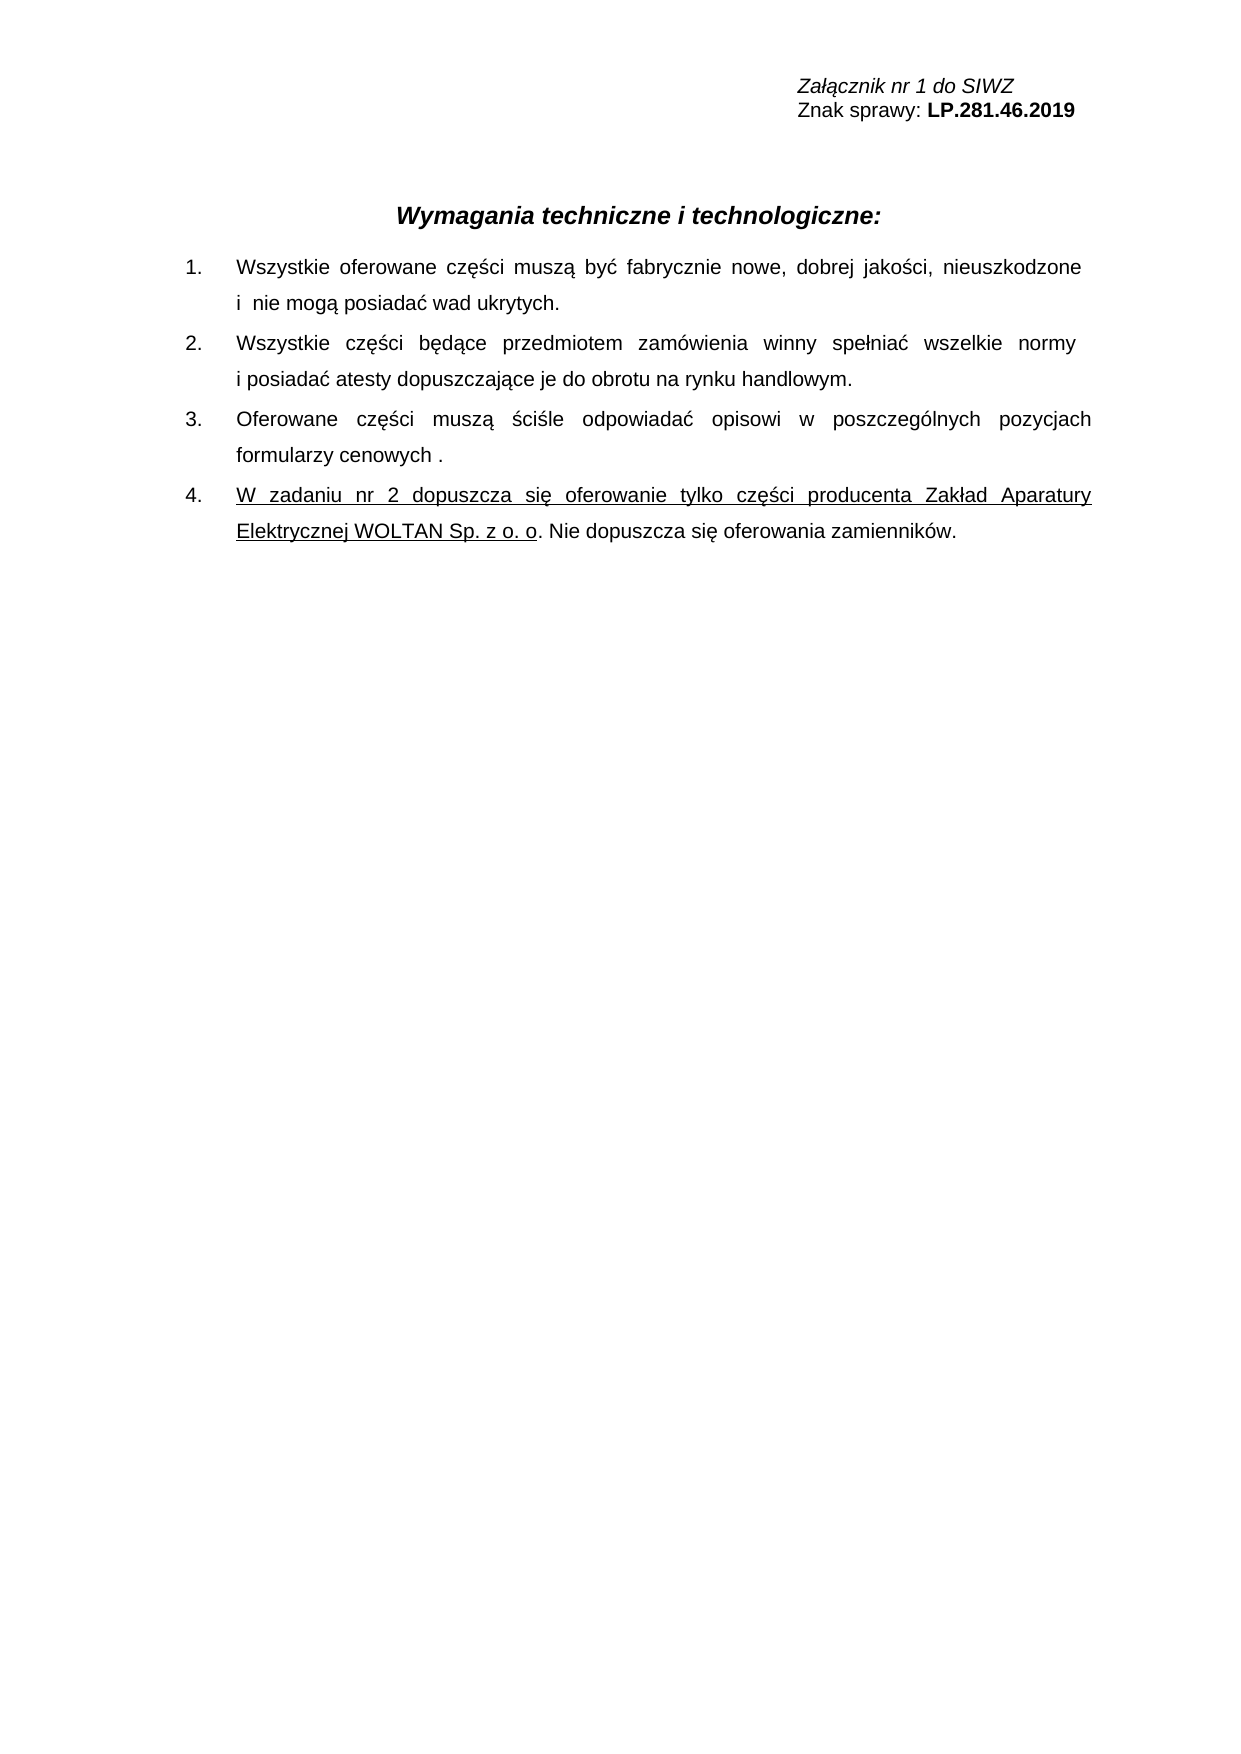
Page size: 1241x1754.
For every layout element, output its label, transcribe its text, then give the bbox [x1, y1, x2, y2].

list W zadaniu nr 2 dopuszcza się oferowanie tylko części producenta Zakład Aparatury Elektrycznej WOLTAN Sp. z o. o. Nie dopuszcza się oferowania zamienników. [185, 483, 1093, 543]
list Wszystkie części będące przedmiotem zamówienia winny spełniać wszelkie normy i posiadać atesty dopuszczające je do obrotu na rynku handlowym. [185, 331, 1093, 391]
list Wszystkie oferowane części muszą być fabrycznie nowe, dobrej jakości, nieuszkodzone i nie mogą posiadać wad ukrytych. [185, 254, 1093, 314]
list Oferowane części muszą ściśle odpowiadać opisowi w poszczególnych pozycjach formularzy cenowych . [185, 407, 1093, 467]
text Wymagania techniczne i technologiczne: [185, 201, 1093, 229]
